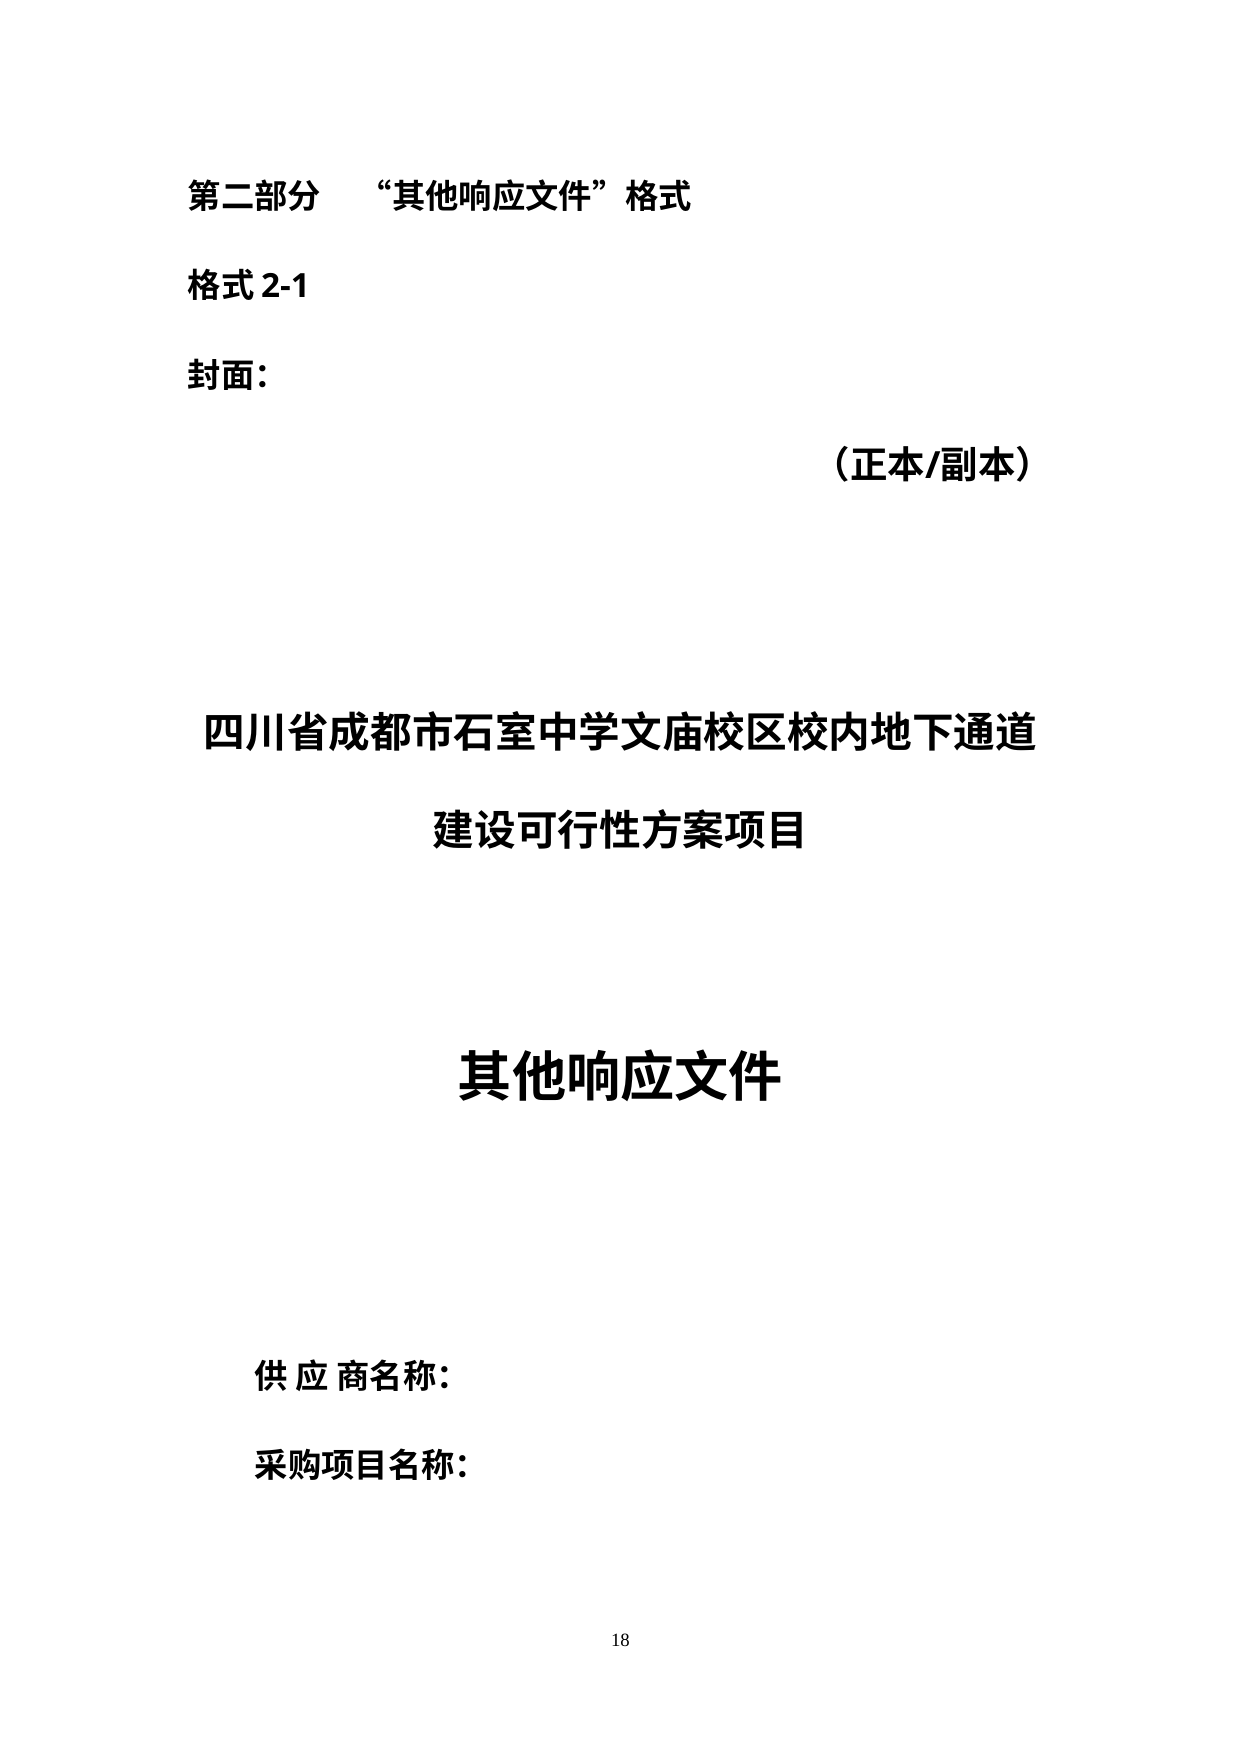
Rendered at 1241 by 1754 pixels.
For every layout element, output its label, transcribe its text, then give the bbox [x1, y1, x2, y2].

text 采购项目名称： [187, 1431, 1053, 1496]
text 供 应 商名称： [187, 1342, 1053, 1407]
text 格式2-1 [187, 251, 1053, 316]
text （正本/副本） [187, 429, 1053, 494]
text 第二部分 “其他响应文件”格式 [187, 162, 1053, 227]
text 四川省成都市石室中学文庙校区校内地下通道建设可行性方案项目 [187, 697, 1053, 859]
text 其他响应文件 [187, 1024, 1053, 1121]
text 封面： [187, 340, 1053, 405]
